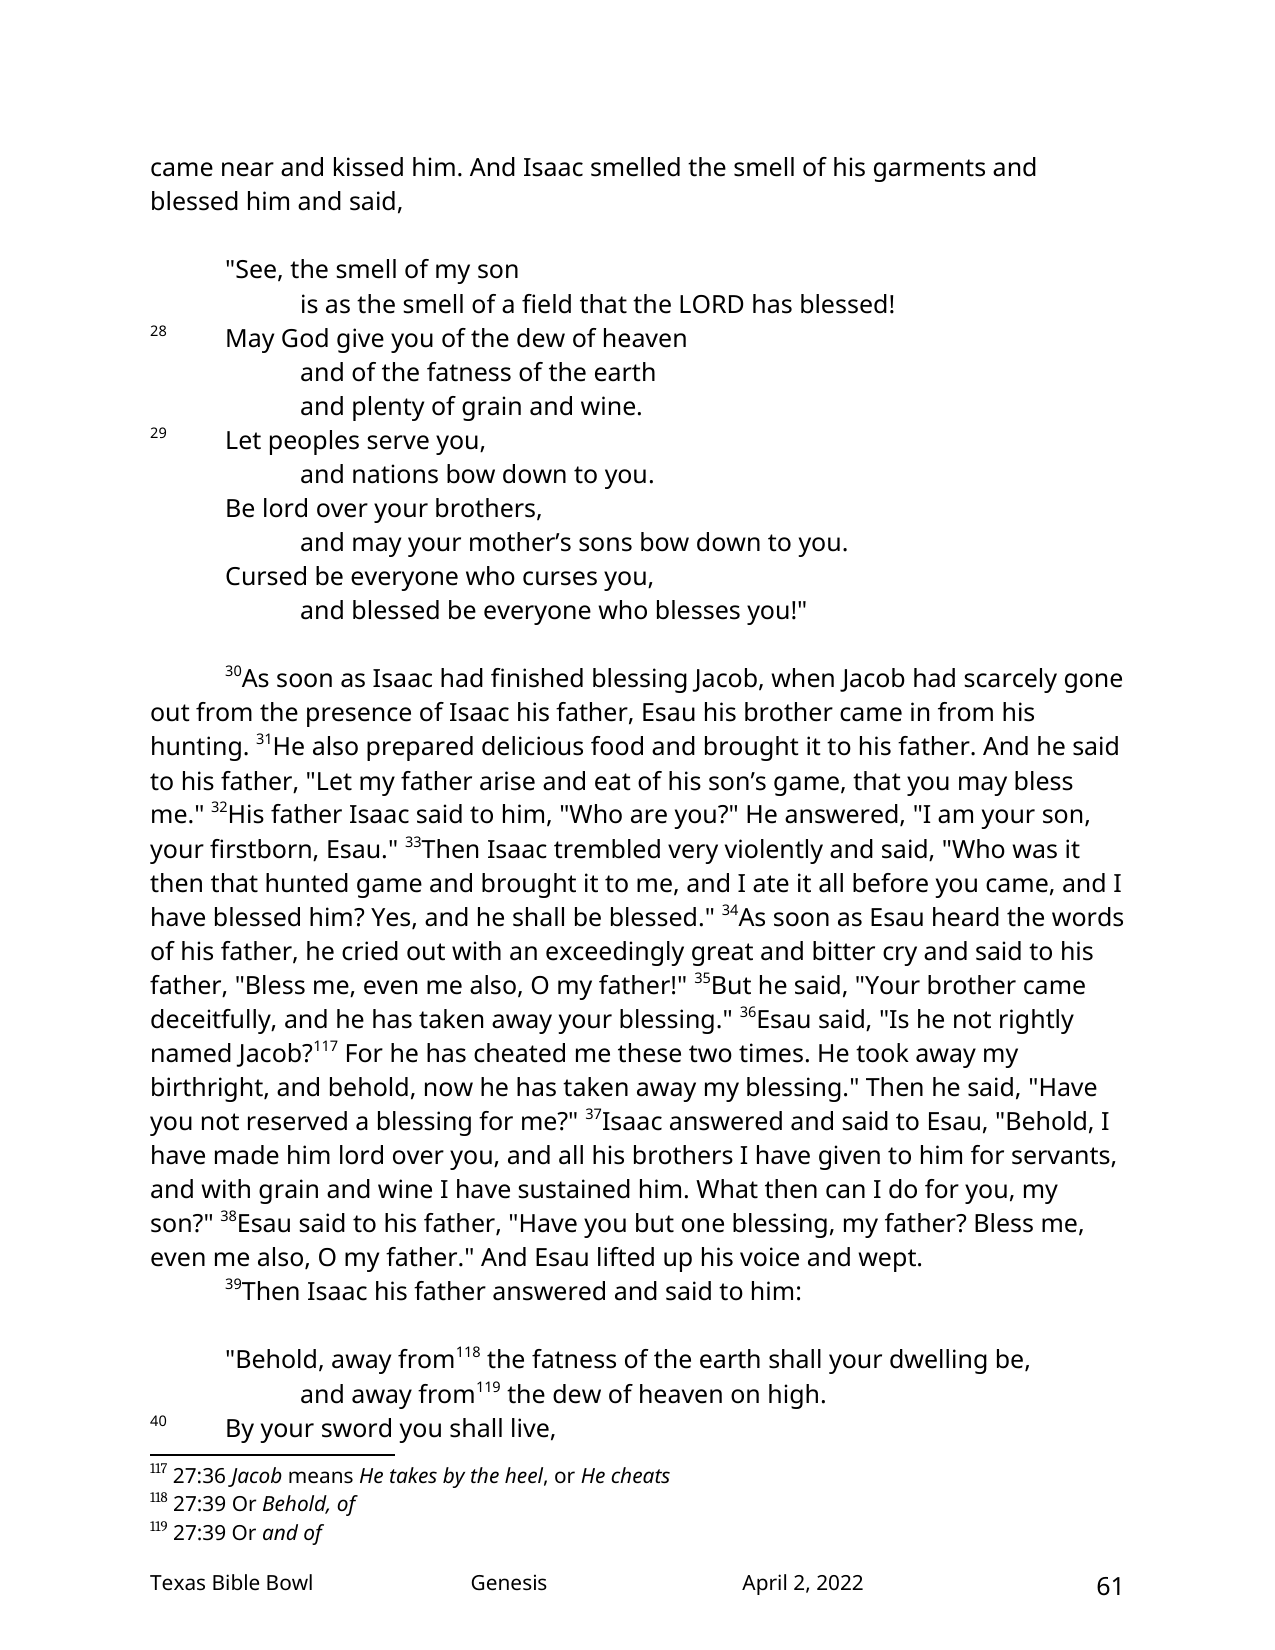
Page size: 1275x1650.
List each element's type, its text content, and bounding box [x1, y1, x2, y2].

text "See, the smell of my son [150, 252, 1125, 286]
text and of the fatness of the earth [150, 354, 1125, 388]
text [150, 150, 1125, 218]
text and nations bow down to you. [150, 457, 1125, 491]
text and away from the dew of heaven on high. [150, 1376, 1125, 1410]
text and may your mother’s sons bow down to you. [150, 525, 1125, 559]
text 39Then Isaac his father answered and said to him: [150, 1274, 1125, 1308]
text is as the smell of a field that the LORD has blessed! [150, 286, 1125, 320]
text and plenty of grain and wine. [150, 388, 1125, 422]
text "Behold, away from the fatness of the earth shall your dwelling be, [150, 1342, 1125, 1376]
text 28 May God give you of the dew of heaven [150, 320, 1125, 354]
text 40 By your sword you shall live, [150, 1410, 1125, 1444]
text and blessed be everyone who blesses you!" [150, 593, 1125, 627]
text 29 Let peoples serve you, [150, 422, 1125, 457]
text 30As soon as Isaac had finished blessing Jacob, when Jacob had scarcely gone out from the presence of Isaac his father, Esau his brother came in from his hunting. 31He also prepared delicious food and brought it to his father. And he said to his father, "Let my father arise and eat of his son’s game, that you may bless me." 32His father Isaac said to him, "Who are you?" He answered, "I am your son, your firstborn, Esau." 33Then Isaac trembled very violently and said, "Who was it then that hunted game and brought it to me, and I ate it all before you came, and I have blessed him? Yes, and he shall be blessed." 34As soon as Esau heard the words of his father, he cried out with an exceedingly great and bitter cry and said to his father, "Bless me, even me also, O my father!" 35But he said, "Your brother came deceitfully, and he has taken away your blessing." 36Esau said, "Is he not rightly named Jacob? For he has cheated me these two times. He took away my birthright, and behold, now he has taken away my blessing." Then he said, "Have you not reserved a blessing for me?" 37Isaac answered and said to Esau, "Behold, I have made him lord over you, and all his brothers I have given to him for servants, and with grain and wine I have sustained him. What then can I do for you, my son?" 38Esau said to his father, "Have you but one blessing, my father? Bless me, even me also, O my father." And Esau lifted up his voice and wept. [150, 661, 1125, 1274]
text Cursed be everyone who curses you, [150, 559, 1125, 593]
text Be lord over your brothers, [150, 491, 1125, 525]
